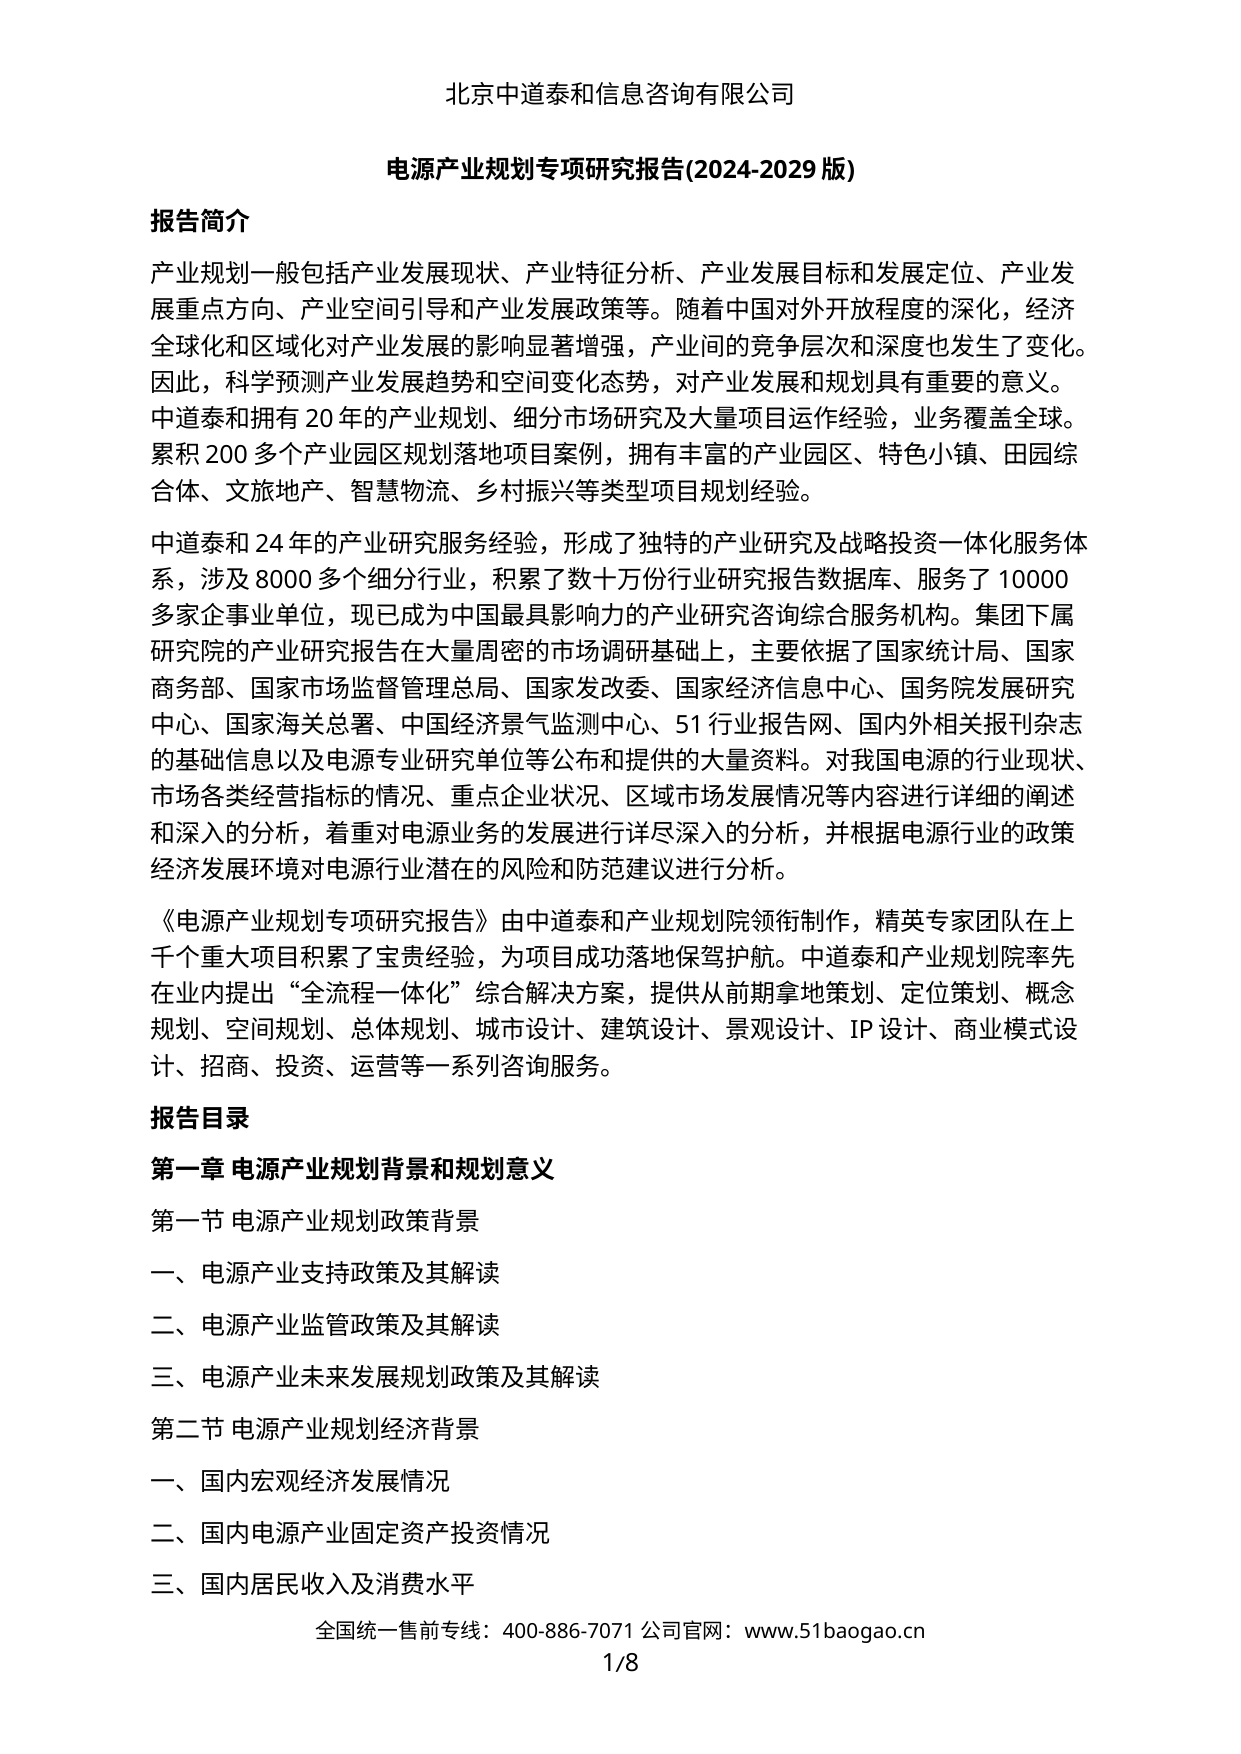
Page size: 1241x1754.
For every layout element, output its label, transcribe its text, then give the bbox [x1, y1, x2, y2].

text 一、国内宏观经济发展情况 [150, 1461, 1090, 1497]
text 第二节 电源产业规划经济背景 [150, 1409, 1090, 1446]
text 三、电源产业未来发展规划政策及其解读 [150, 1357, 1090, 1394]
text 第一节 电源产业规划政策背景 [150, 1202, 1090, 1238]
text 电源产业规划专项研究报告(2024-2029版) [150, 150, 1090, 186]
text 二、电源产业监管政策及其解读 [150, 1306, 1090, 1342]
text 三、国内居民收入及消费水平 [150, 1565, 1090, 1601]
text 一、电源产业支持政策及其解读 [150, 1254, 1090, 1290]
text 产业规划一般包括产业发展现状、产业特征分析、产业发展目标和发展定位、产业发展重点方向、产业空间引导和产业发展政策等。随着中国对外开放程度的深化，经济全球化和区域化对产业发展的影响显著增强，产业间的竞争层次和深度也发生了变化。因此，科学预测产业发展趋势和空间变化态势，对产业发展和规划具有重要的意义。中道泰和拥有20年的产业规划、细分市场研究及大量项目运作经验，业务覆盖全球。累积200多个产业园区规划落地项目案例，拥有丰富的产业园区、特色小镇、田园综合体、文旅地产、智慧物流、乡村振兴等类型项目规划经验。 [150, 254, 1090, 507]
text 第一章 电源产业规划背景和规划意义 [150, 1150, 1090, 1186]
text 《电源产业规划专项研究报告》由中道泰和产业规划院领衔制作，精英专家团队在上千个重大项目积累了宝贵经验，为项目成功落地保驾护航。中道泰和产业规划院率先在业内提出“全流程一体化”综合解决方案，提供从前期拿地策划、定位策划、概念规划、空间规划、总体规划、城市设计、建筑设计、景观设计、IP设计、商业模式设计、招商、投资、运营等一系列咨询服务。 [150, 901, 1090, 1082]
text 二、国内电源产业固定资产投资情况 [150, 1513, 1090, 1549]
text 中道泰和24年的产业研究服务经验，形成了独特的产业研究及战略投资一体化服务体系，涉及8000多个细分行业，积累了数十万份行业研究报告数据库、服务了10000多家企事业单位，现已成为中国最具影响力的产业研究咨询综合服务机构。集团下属研究院的产业研究报告在大量周密的市场调研基础上，主要依据了国家统计局、国家商务部、国家市场监督管理总局、国家发改委、国家经济信息中心、国务院发展研究中心、国家海关总署、中国经济景气监测中心、51行业报告网、国内外相关报刊杂志的基础信息以及电源专业研究单位等公布和提供的大量资料。对我国电源的行业现状、市场各类经营指标的情况、重点企业状况、区域市场发展情况等内容进行详细的阐述和深入的分析，着重对电源业务的发展进行详尽深入的分析，并根据电源行业的政策经济发展环境对电源行业潜在的风险和防范建议进行分析。 [150, 523, 1090, 886]
text 报告目录 [150, 1098, 1090, 1134]
text 报告简介 [150, 202, 1090, 238]
